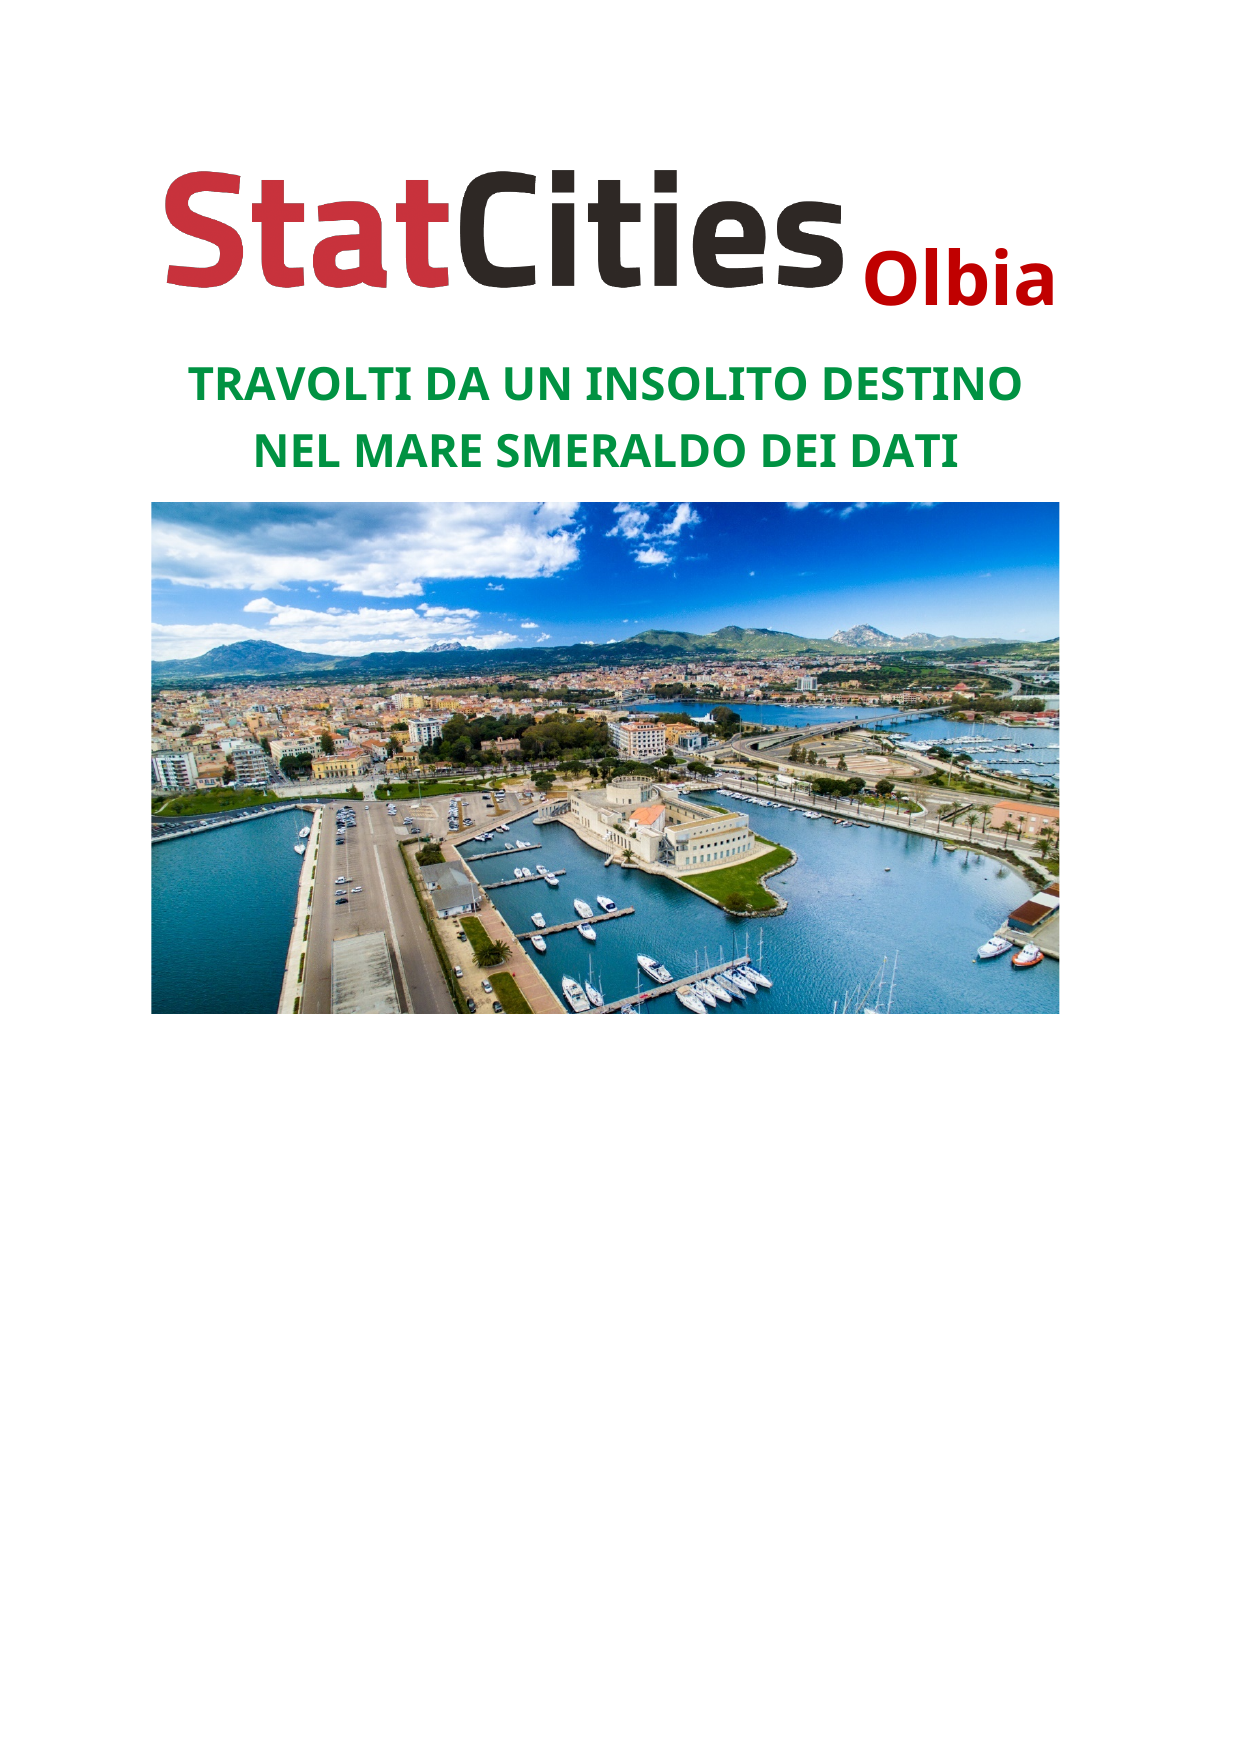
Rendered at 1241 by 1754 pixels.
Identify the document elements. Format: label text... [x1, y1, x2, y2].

text TRAVOLTI DA UN INSOLITO DESTINO NEL MARE SMERALDO DEI DATI [148, 352, 1063, 481]
picture [152, 147, 861, 305]
picture [151, 502, 1060, 1014]
